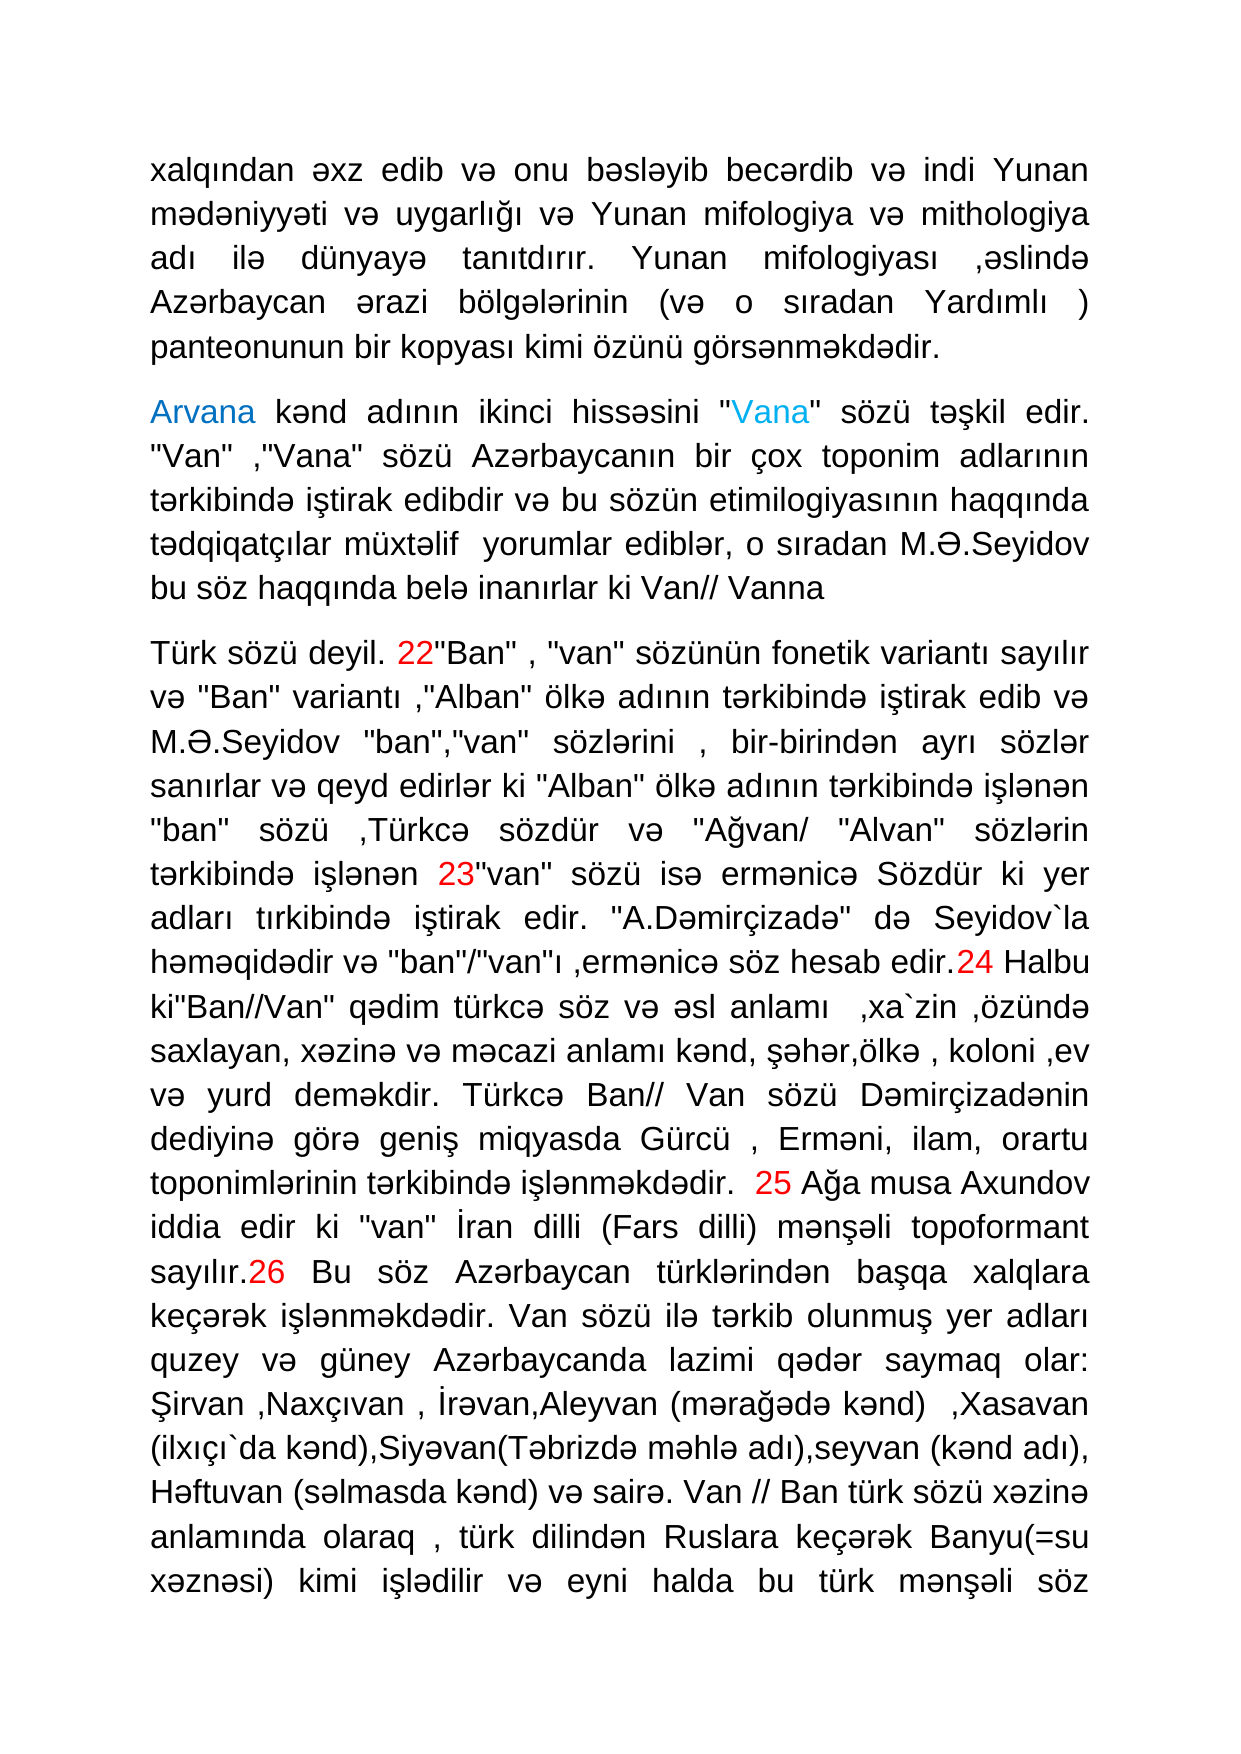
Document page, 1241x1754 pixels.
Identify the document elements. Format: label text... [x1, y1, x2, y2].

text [150, 633, 1090, 1599]
text Arvana kənd adının ikinci hissəsini "Vana" sözü təşkil edir. "Van" ,"Vana" sözü Azərbaycanın bir çox toponim adlarının tərkibində iştirak edibdir və bu sözün etimilogiyasının haqqında tədqiqatçılar müxtəlif yorumlar ediblər, o sıradan M.Ə.Seyidov bu söz haqqında belə inanırlar ki Van// Vanna [150, 392, 1090, 607]
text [150, 150, 1090, 365]
